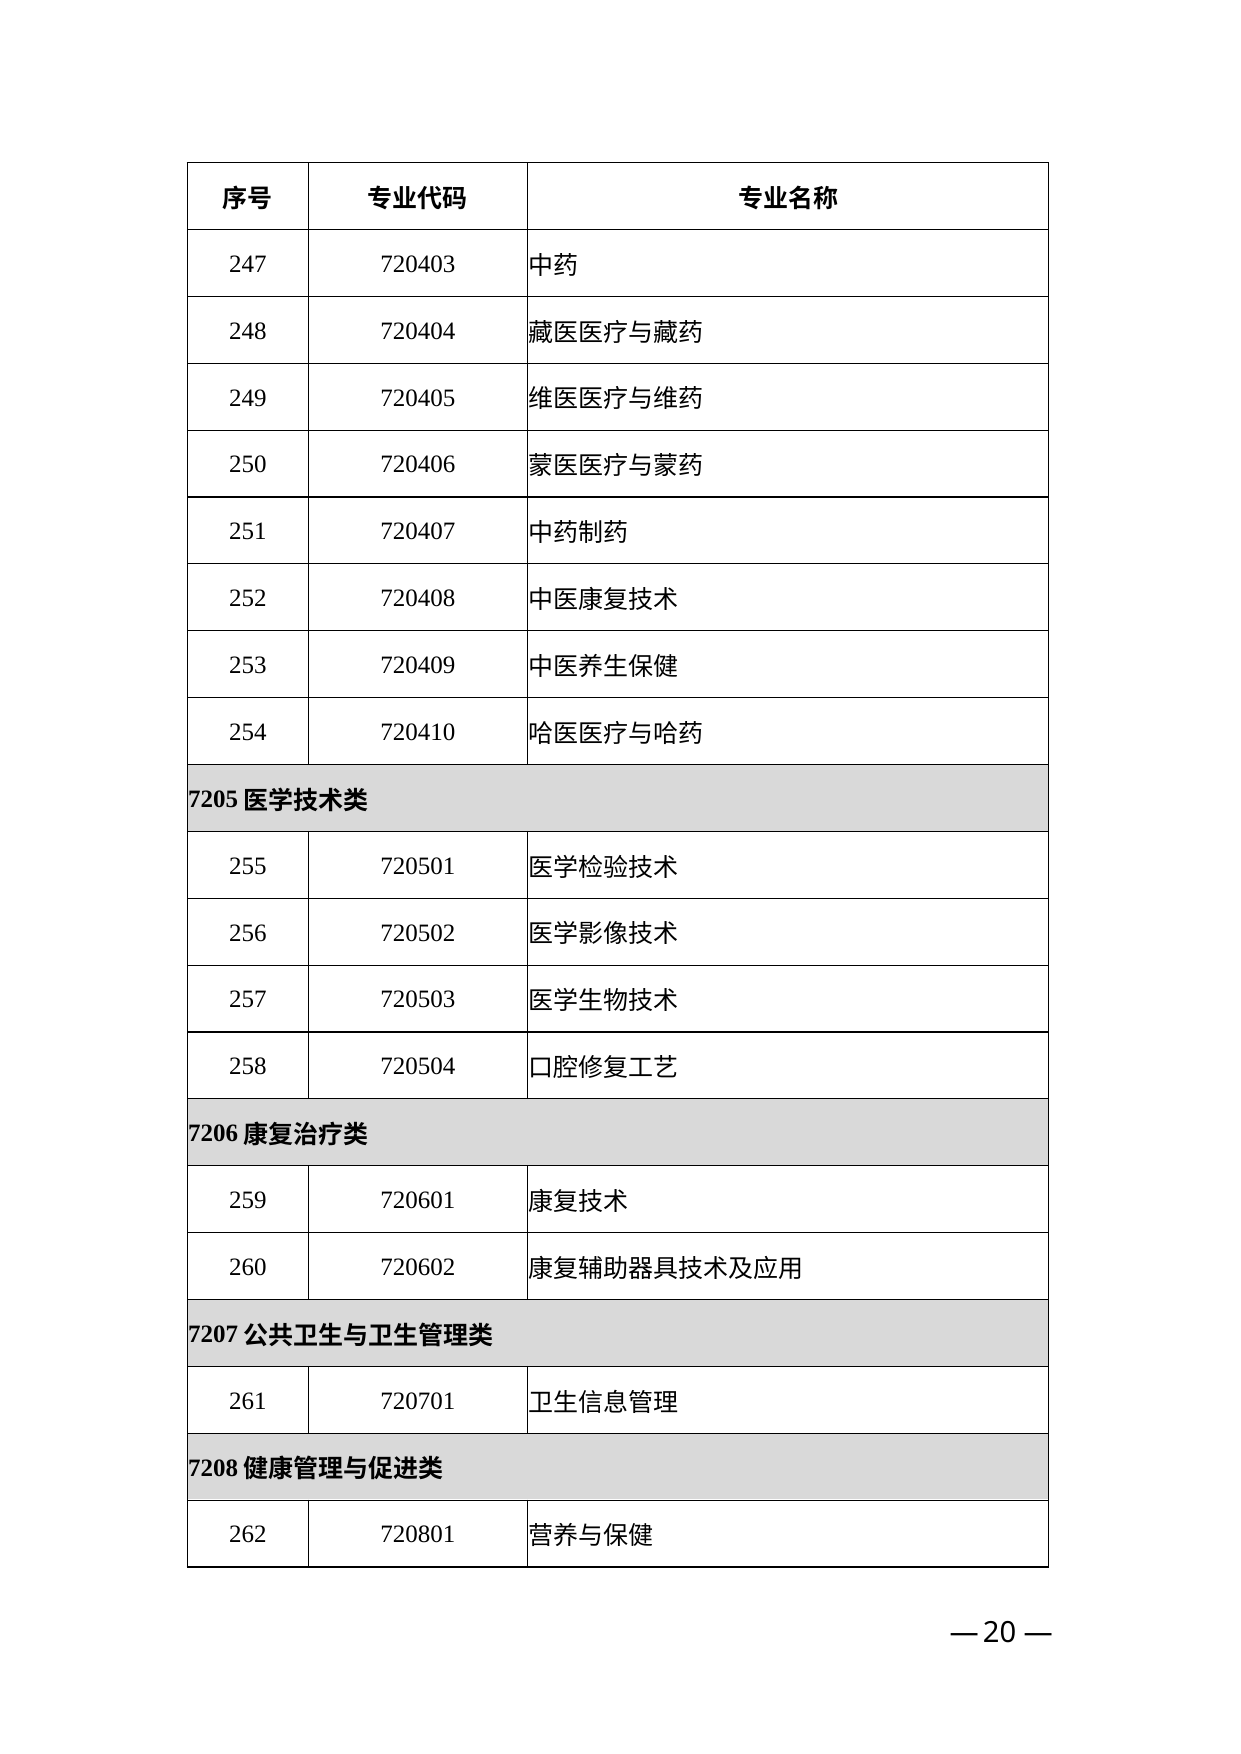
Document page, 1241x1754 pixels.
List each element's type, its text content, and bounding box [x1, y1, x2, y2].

table_cell 260 [188, 1233, 308, 1299]
table_cell 720410 [309, 698, 527, 764]
table_header 专业名称 [528, 163, 1048, 229]
table_cell 维医医疗与维药 [528, 364, 1048, 429]
table_cell 253 [188, 631, 308, 697]
table_cell 藏医医疗与藏药 [528, 297, 1048, 363]
table_cell 营养与保健 [528, 1501, 1048, 1566]
table_cell 251 [188, 498, 308, 563]
table_header 序号 [188, 163, 308, 229]
table_cell 中医康复技术 [528, 564, 1048, 630]
table_cell 医学生物技术 [528, 966, 1048, 1031]
table_cell 康复辅助器具技术及应用 [528, 1233, 1048, 1299]
table_cell 蒙医医疗与蒙药 [528, 431, 1048, 496]
table_cell 7205医学技术类 [188, 765, 1048, 831]
table_cell 中药 [528, 230, 1048, 296]
table_cell 249 [188, 364, 308, 429]
table_cell 卫生信息管理 [528, 1367, 1048, 1433]
table_cell 720408 [309, 564, 527, 630]
table_cell 255 [188, 832, 308, 898]
table_cell 中医养生保健 [528, 631, 1048, 697]
table_cell 720504 [309, 1033, 527, 1098]
table_cell 259 [188, 1166, 308, 1232]
table_cell 252 [188, 564, 308, 630]
table_cell 7207公共卫生与卫生管理类 [188, 1300, 1048, 1366]
table_cell 262 [188, 1501, 308, 1566]
table_cell 720801 [309, 1501, 527, 1566]
table_cell 720407 [309, 498, 527, 563]
table_cell 720404 [309, 297, 527, 363]
table_cell 医学检验技术 [528, 832, 1048, 898]
table_cell 720701 [309, 1367, 527, 1433]
table_cell 720502 [309, 899, 527, 964]
table_cell 254 [188, 698, 308, 764]
table_cell 720503 [309, 966, 527, 1031]
table_cell 720409 [309, 631, 527, 697]
table_cell 720501 [309, 832, 527, 898]
table_cell 258 [188, 1033, 308, 1098]
table_cell 720406 [309, 431, 527, 496]
table_cell 7206康复治疗类 [188, 1099, 1048, 1165]
table_cell 7208健康管理与促进类 [188, 1434, 1048, 1499]
table_cell 康复技术 [528, 1166, 1048, 1232]
table_cell 哈医医疗与哈药 [528, 698, 1048, 764]
table_cell 中药制药 [528, 498, 1048, 563]
table_cell 250 [188, 431, 308, 496]
table_cell 口腔修复工艺 [528, 1033, 1048, 1098]
table_cell 720405 [309, 364, 527, 429]
table_cell 720601 [309, 1166, 527, 1232]
table_cell 256 [188, 899, 308, 964]
table_cell 248 [188, 297, 308, 363]
table_cell 720403 [309, 230, 527, 296]
table_header 专业代码 [309, 163, 527, 229]
table_cell 247 [188, 230, 308, 296]
table_cell 720602 [309, 1233, 527, 1299]
table_cell 257 [188, 966, 308, 1031]
table_cell 医学影像技术 [528, 899, 1048, 964]
table_cell 261 [188, 1367, 308, 1433]
